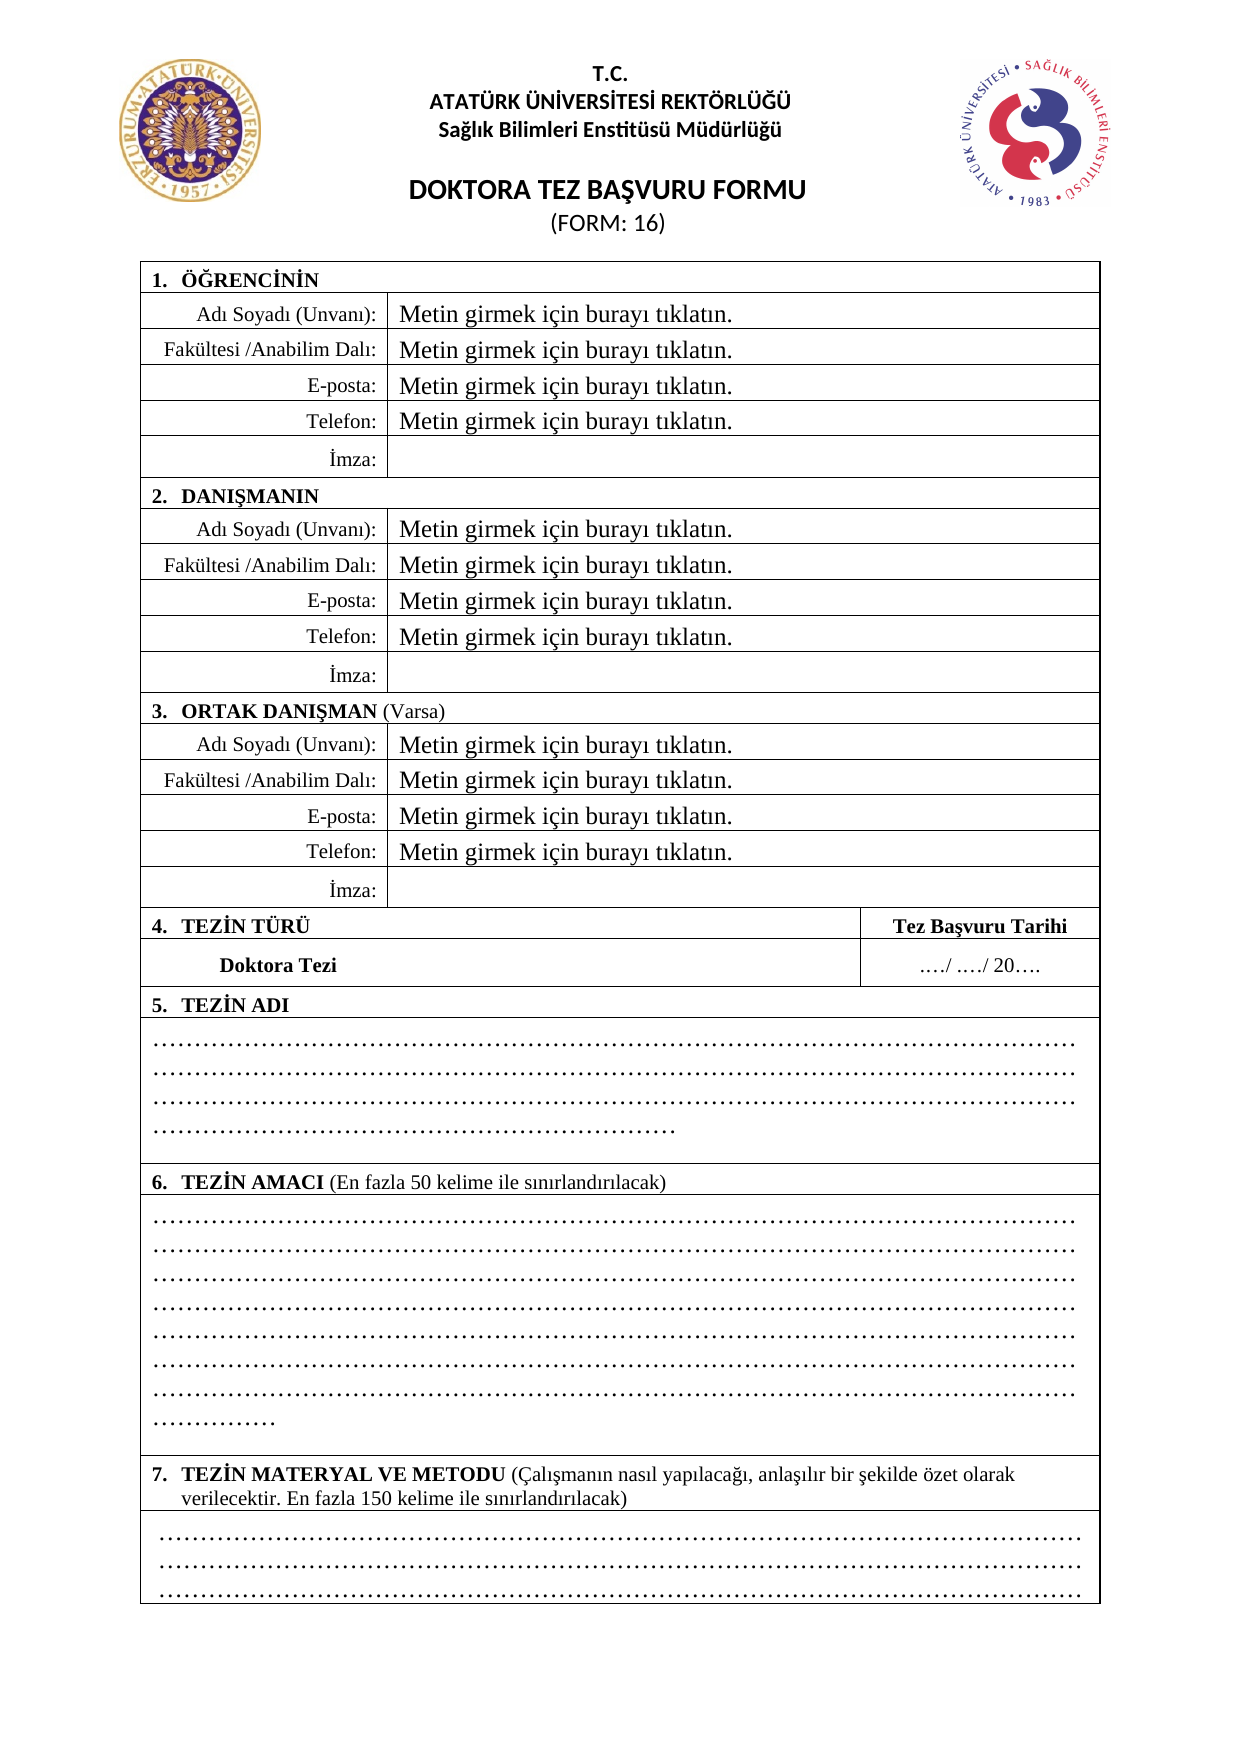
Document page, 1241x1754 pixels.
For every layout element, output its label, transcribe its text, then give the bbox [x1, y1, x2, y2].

table_cell E-posta: [141, 580, 387, 615]
table_header [103, 59, 272, 237]
table_cell Telefon: [141, 616, 387, 651]
table_cell Adı Soyadı (Unvanı): [141, 509, 387, 543]
table_cell ORTAK DANIŞMAN (Varsa) [141, 693, 1099, 723]
picture [960, 59, 1112, 207]
table_cell Fakültesi /Anabilim Dalı: [141, 760, 387, 794]
table_cell Fakültesi /Anabilim Dalı: [141, 329, 387, 364]
table_cell E-posta: [141, 795, 387, 830]
table_cell İmza: [141, 436, 387, 477]
table_cell [388, 436, 1099, 477]
table_cell TEZİN AMACI (En fazla 50 kelime ile sınırlandırılacak) [141, 1164, 1099, 1194]
table_cell DANIŞMANIN [141, 478, 1099, 508]
table_header ÖĞRENCİNİN [141, 262, 1099, 292]
table_cell E-posta: [141, 365, 387, 399]
table_cell Adı Soyadı (Unvanı): [141, 293, 387, 328]
table_cell [861, 939, 1099, 986]
table_cell [141, 1511, 1099, 1603]
table_cell İmza: [141, 867, 387, 907]
table_cell [141, 1195, 1099, 1455]
table_cell Telefon: [141, 401, 387, 435]
table_cell Fakültesi /Anabilim Dalı: [141, 544, 387, 579]
table_cell Adı Soyadı (Unvanı): [141, 724, 387, 759]
table_cell [388, 867, 1099, 907]
table_header [944, 59, 1122, 237]
table_cell Telefon: [141, 831, 387, 866]
table_cell Tez Başvuru Tarihi [861, 908, 1099, 938]
table_cell TEZİN MATERYAL VE METODU (Çalışmanın nasıl yapılacağı, anlaşılır bir şekilde özet olarak verilecektir. En fazla 150 kelime ile sınırlandırılacak) [141, 1456, 1099, 1510]
picture [119, 59, 261, 202]
table_cell TEZİN ADI [141, 987, 1099, 1017]
table_cell [388, 652, 1099, 692]
table_cell [141, 1018, 1099, 1163]
table_cell İmza: [141, 652, 387, 692]
table_header T.C. ATATÜRK ÜNİVERSİTESİ REKTÖRLÜĞÜ Sağlık Bilimleri Enstitüsü Müdürlüğü DOKTORA TEZ BAŞVURU FORMU (FORM: 16) [272, 59, 944, 237]
table_cell TEZİN TÜRÜ [141, 908, 860, 938]
table_cell Doktora Tezi [141, 939, 860, 986]
